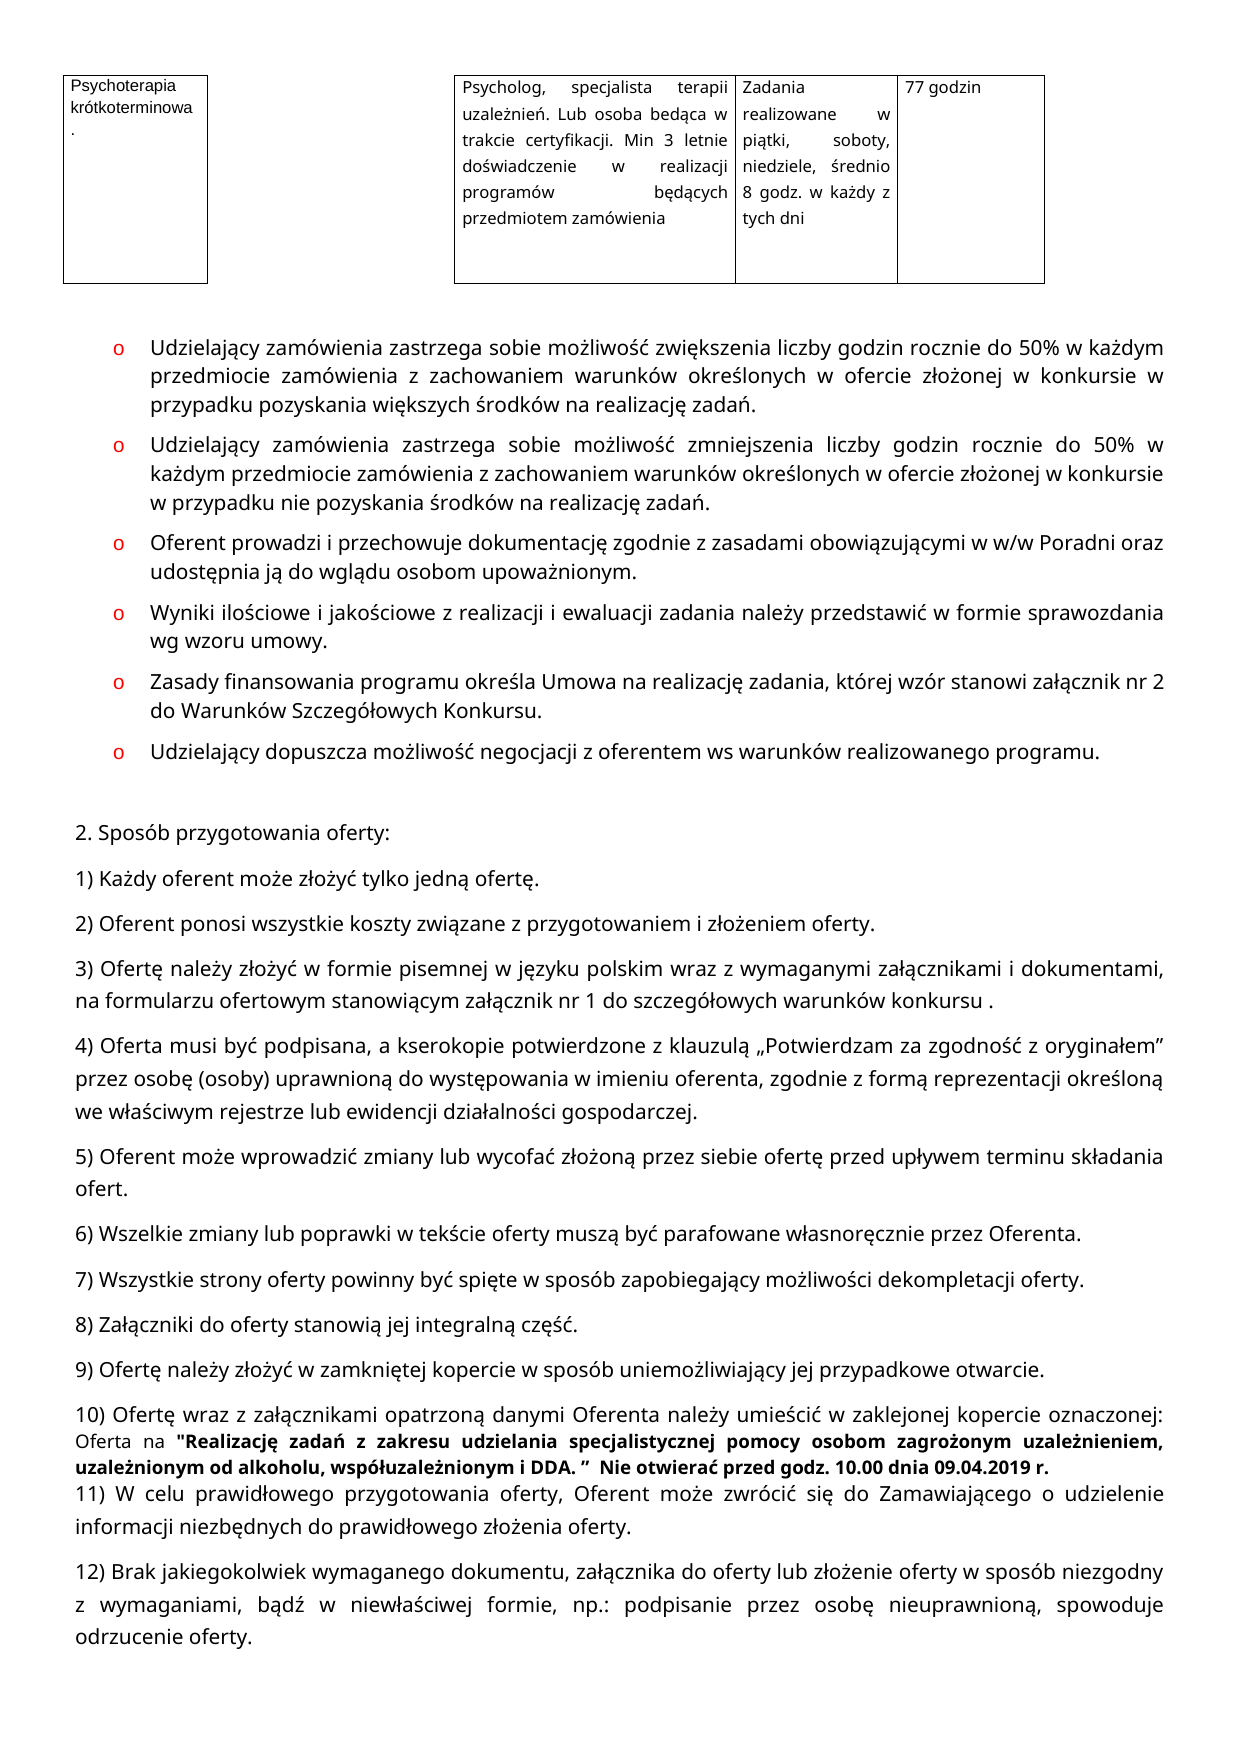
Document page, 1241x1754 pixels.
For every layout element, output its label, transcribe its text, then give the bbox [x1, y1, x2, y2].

list Udzielający dopuszcza możliwość negocjacji z oferentem ws warunków realizowanego programu. [112, 737, 1165, 766]
text 5) Oferent może wprowadzić zmiany lub wycofać złożoną przez siebie ofertę przed upływem terminu składania ofert. [75, 1142, 1165, 1203]
list Zasady finansowania programu określa Umowa na realizację zadania, której wzór stanowi załącznik nr 2 do Warunków Szczegółowych Konkursu. [112, 667, 1165, 724]
text 4) Oferta musi być podpisana, a kserokopie potwierdzone z klauzulą „Potwierdzam za zgodność z oryginałem” przez osobę (osoby) uprawnioną do występowania w imieniu oferenta, zgodnie z formą reprezentacji określoną we właściwym rejestrze lub ewidencji działalności gospodarczej. [75, 1032, 1165, 1125]
list Wyniki ilościowe i jakościowe z realizacji i ewaluacji zadania należy przedstawić w formie sprawozdania wg wzoru umowy. [112, 598, 1165, 655]
table_cell Zadania realizowane w piątki, soboty, niedziele, średnio 8 godz. w każdy z tych dni [736, 76, 897, 283]
table_cell Psychoterapia krótkoterminowa . [64, 76, 207, 283]
text 3) Ofertę należy złożyć w formie pisemnej w języku polskim wraz z wymaganymi załącznikami i dokumentami, na formularzu ofertowym stanowiącym załącznik nr 1 do szczegółowych warunków konkursu . [75, 954, 1165, 1015]
text 8) Załączniki do oferty stanowią jej integralną część. [75, 1310, 1165, 1338]
text 2) Oferent ponosi wszystkie koszty związane z przygotowaniem i złożeniem oferty. [75, 909, 1165, 937]
text 7) Wszystkie strony oferty powinny być spięte w sposób zapobiegający możliwości dekompletacji oferty. [75, 1265, 1165, 1293]
text 9) Ofertę należy złożyć w zamkniętej kopercie w sposób uniemożliwiający jej przypadkowe otwarcie. [75, 1355, 1165, 1383]
text 2. Sposób przygotowania oferty: [75, 818, 1165, 847]
text 11) W celu prawidłowego przygotowania oferty, Oferent może zwrócić się do Zamawiającego o udzielenie informacji niezbędnych do prawidłowego złożenia oferty. [75, 1479, 1165, 1541]
list Oferent prowadzi i przechowuje dokumentację zgodnie z zasadami obowiązującymi w w/w Poradni oraz udostępnia ją do wglądu osobom upoważnionym. [112, 528, 1165, 586]
table_cell 77 godzin [898, 76, 1044, 283]
text 1) Każdy oferent może złożyć tylko jedną ofertę. [75, 864, 1165, 892]
text 10) Ofertę wraz z załącznikami opatrzoną danymi Oferenta należy umieścić w zaklejonej kopercie oznaczonej: Oferta na "Realizację zadań z zakresu udzielania specjalistycznej pomocy osobom zagrożonym uzależnieniem, uzależnionym od alkoholu, współuzależnionym i DDA. ” Nie otwierać przed godz. 10.00 dnia 09.04.2019 r. [75, 1400, 1165, 1479]
text 6) Wszelkie zmiany lub poprawki w tekście oferty muszą być parafowane własnoręcznie przez Oferenta. [75, 1219, 1165, 1248]
list Udzielający zamówienia zastrzega sobie możliwość zwiększenia liczby godzin rocznie do 50% w każdym przedmiocie zamówienia z zachowaniem warunków określonych w ofercie złożonej w konkursie w przypadku pozyskania większych środków na realizację zadań. [112, 333, 1165, 418]
list Udzielający zamówienia zastrzega sobie możliwość zmniejszenia liczby godzin rocznie do 50% w każdym przedmiocie zamówienia z zachowaniem warunków określonych w ofercie złożonej w konkursie w przypadku nie pozyskania środków na realizację zadań. [112, 431, 1165, 516]
table_cell Psycholog, specjalista terapii uzależnień. Lub osoba bedąca w trakcie certyfikacji. Min 3 letnie doświadczenie w realizacji programów będących przedmiotem zamówienia [455, 76, 735, 283]
text 12) Brak jakiegokolwiek wymaganego dokumentu, załącznika do oferty lub złożenie oferty w sposób niezgodny z wymaganiami, bądź w niewłaściwej formie, np.: podpisanie przez osobę nieuprawnioną, spowoduje odrzucenie oferty. [75, 1557, 1165, 1651]
